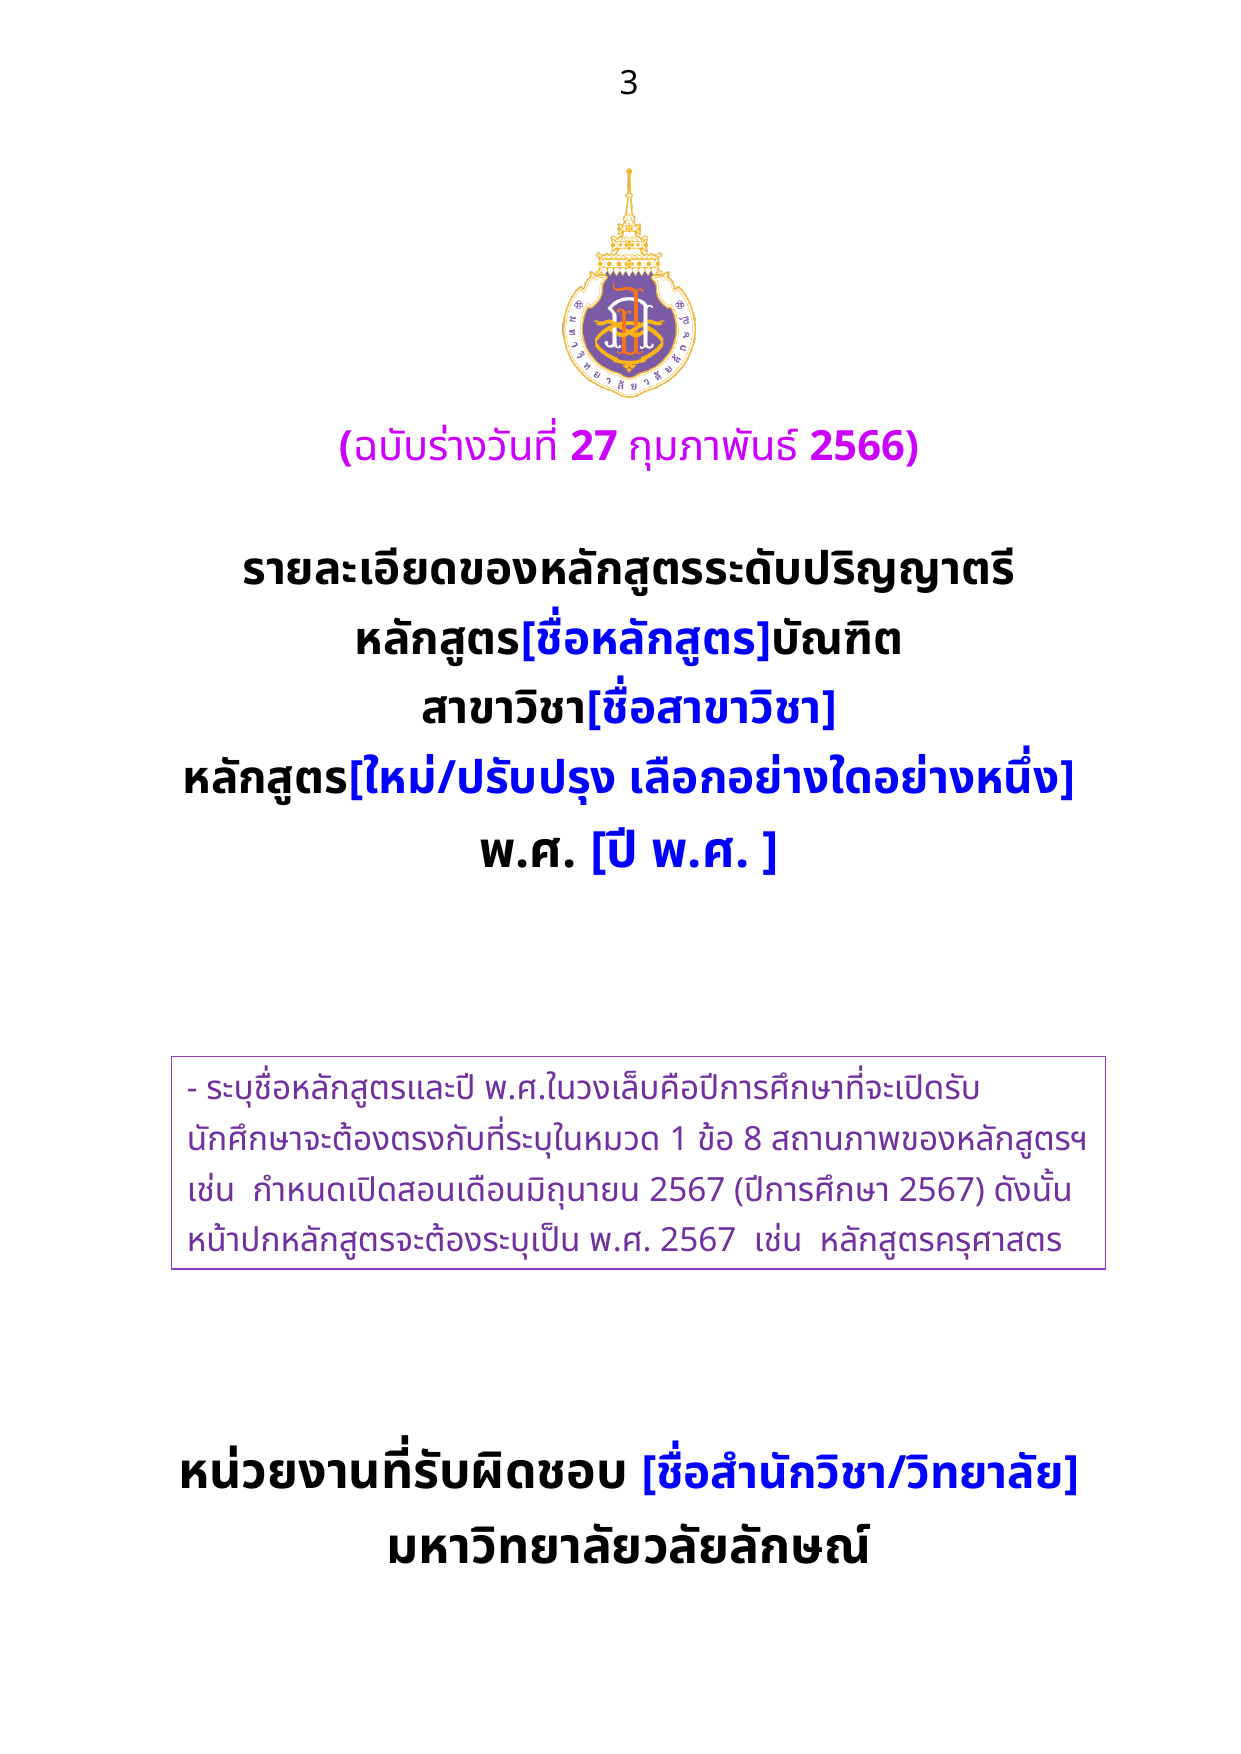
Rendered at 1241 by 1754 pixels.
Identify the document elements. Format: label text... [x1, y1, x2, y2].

text รายละเอียดของหลักสูตรระดับปริญญาตรี [150, 536, 1107, 605]
text (ฉบับร่างวันที่ 27 กุมภาพันธ์ 2566) [150, 416, 1107, 479]
text สาขาวิชา[ชื่อสาขาวิชา] [150, 675, 1107, 744]
text หลักสูตร[ใหม่/ปรับปรุง เลือกอย่างใดอย่างหนึ่ง] พ.ศ. [ปี พ.ศ. ] [150, 744, 1107, 890]
picture [537, 147, 721, 416]
text มหาวิทยาลัยวลัยลักษณ์ [150, 1511, 1107, 1586]
text หลักสูตร[ชื่อหลักสูตร]บัณฑิต [150, 605, 1107, 675]
text หน่วยงานที่รับผิดชอบ [ชื่อสำนักวิชา/วิทยาลัย] [150, 1435, 1107, 1511]
